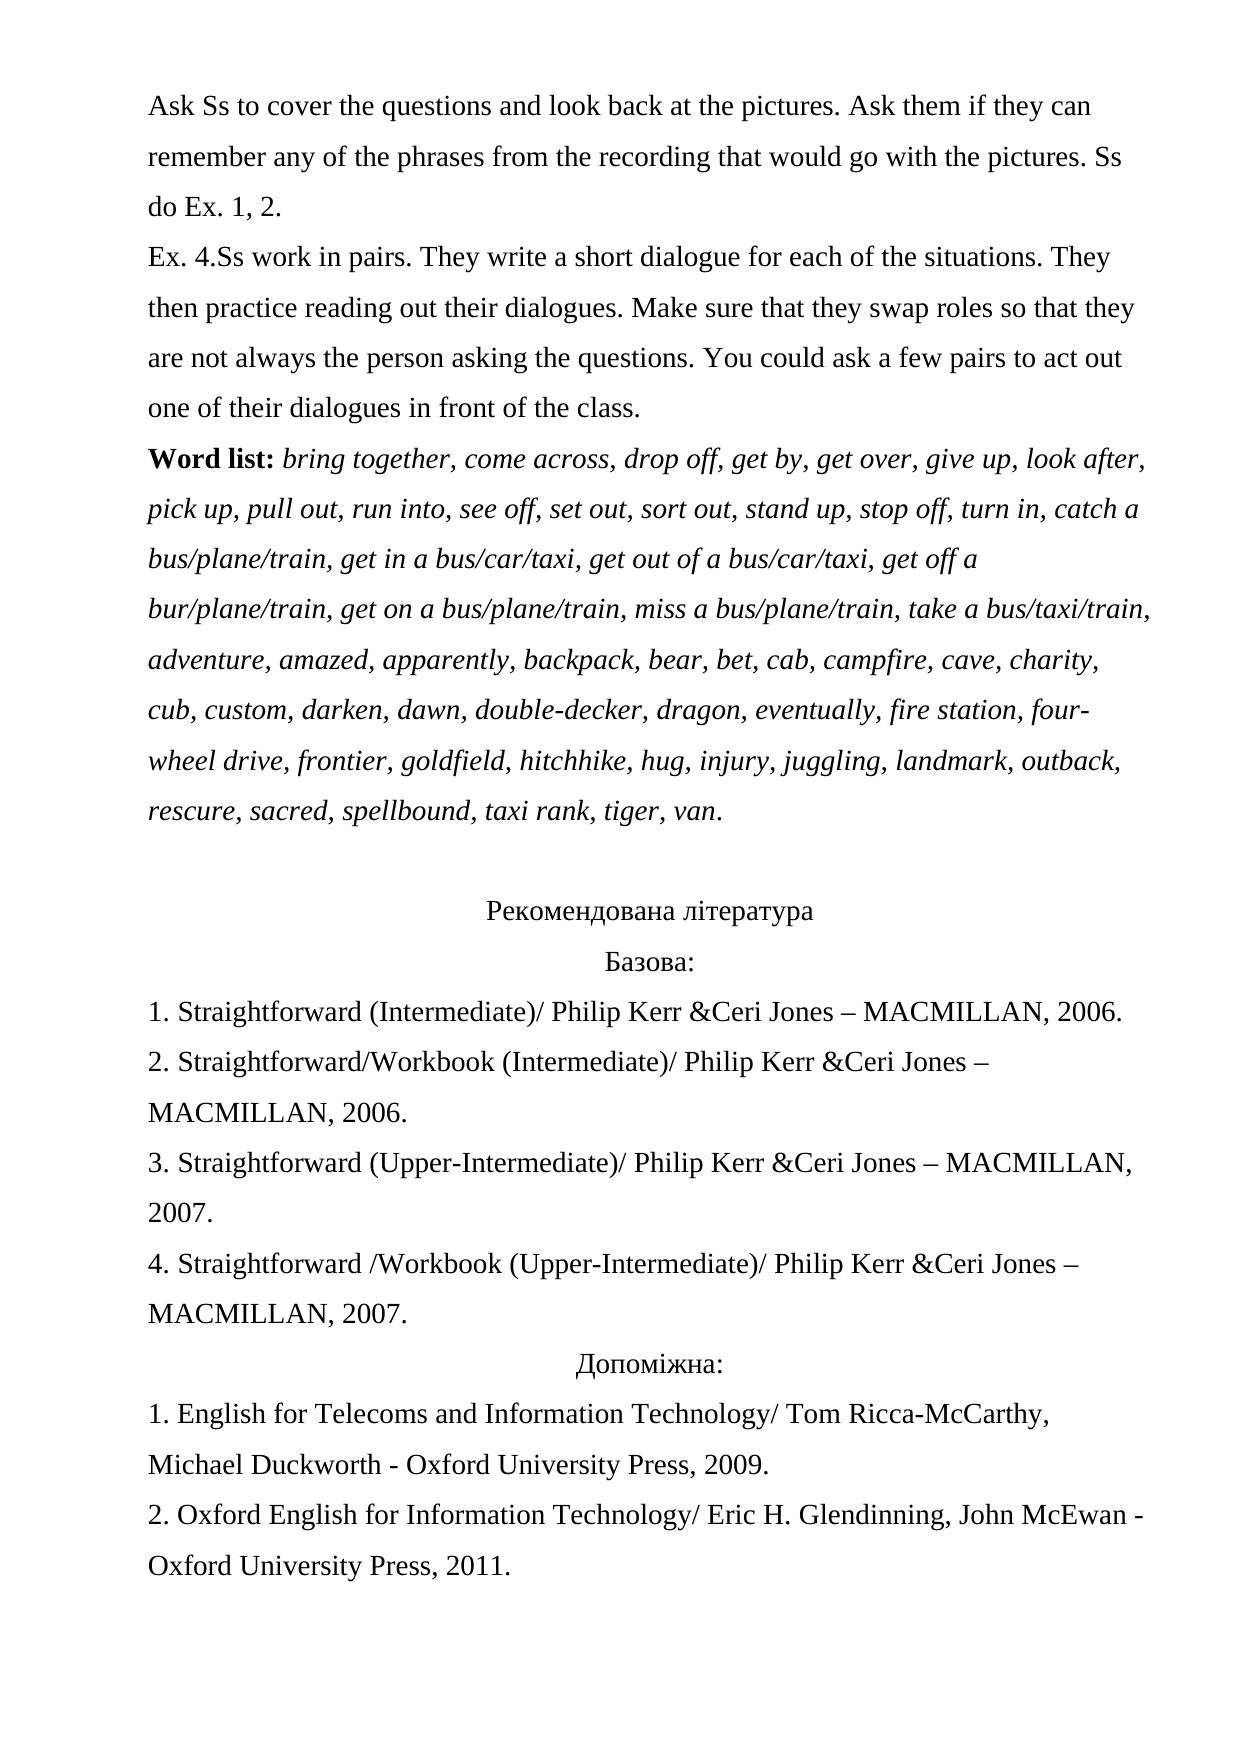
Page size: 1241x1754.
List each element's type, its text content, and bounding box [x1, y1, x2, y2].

list MACMILLAN, 2007. [148, 1296, 1152, 1329]
text Рекомендована література [148, 893, 1152, 927]
text 1. English for Telecoms and Information Technology/ Tom Ricca-McCarthy, Michael Duckworth - Oxford University Press, 2009. [148, 1397, 1152, 1481]
text Word list: bring together, come across, drop off, get by, get over, give up, look after, pick up, pull out, run into, see off, set out, sort out, stand up, stop off, turn in, catch a bus/plane/train, get in a bus/car/taxi, get out of a bus/car/taxi, get off a bur/plane/train, get on a bus/plane/train, miss a bus/plane/train, take a bus/taxi/train, adventure, amazed, apparently, backpack, bear, bet, cab, campfire, cave, charity, cub, custom, darken, dawn, double-decker, dragon, eventually, fire station, four-wheel drive, frontier, goldfield, hitchhike, hug, injury, juggling, landmark, outback, rescure, sacred, spellbound, taxi rank, tiger, van. [148, 441, 1152, 826]
text Допоміжна: [148, 1346, 1152, 1380]
list Straightforward /Workbook (Upper-Intermediate)/ Philip Kerr &Ceri Jones – [148, 1246, 1152, 1279]
text Ask Ss to cover the questions and look back at the pictures. Ask them if they can remember any of the phrases from the recording that would go with the pictures. Ss do Ex. 1, 2. [148, 88, 1152, 223]
list Straightforward (Upper-Intermediate)/ Philip Kerr &Ceri Jones – MACMILLAN, 2007. [148, 1145, 1152, 1229]
list Straightforward (Intermediate)/ Philip Kerr &Ceri Jones – MACMILLAN, 2006. [148, 994, 1152, 1028]
text 2. Oxford English for Information Technology/ Eric H. Glendinning, John McEwan - Oxford University Press, 2011. [148, 1497, 1152, 1581]
text Ex. 4.Ss work in pairs. They write a short dialogue for each of the situations. They then practice reading out their dialogues. Make sure that they swap roles so that they are not always the person asking the questions. You could ask a few pairs to act out one of their dialogues in front of the class. [148, 239, 1152, 424]
list Straightforward/Workbook (Intermediate)/ Philip Kerr &Ceri Jones – MACMILLAN, 2006. [148, 1044, 1152, 1128]
text Базова: [148, 944, 1152, 977]
